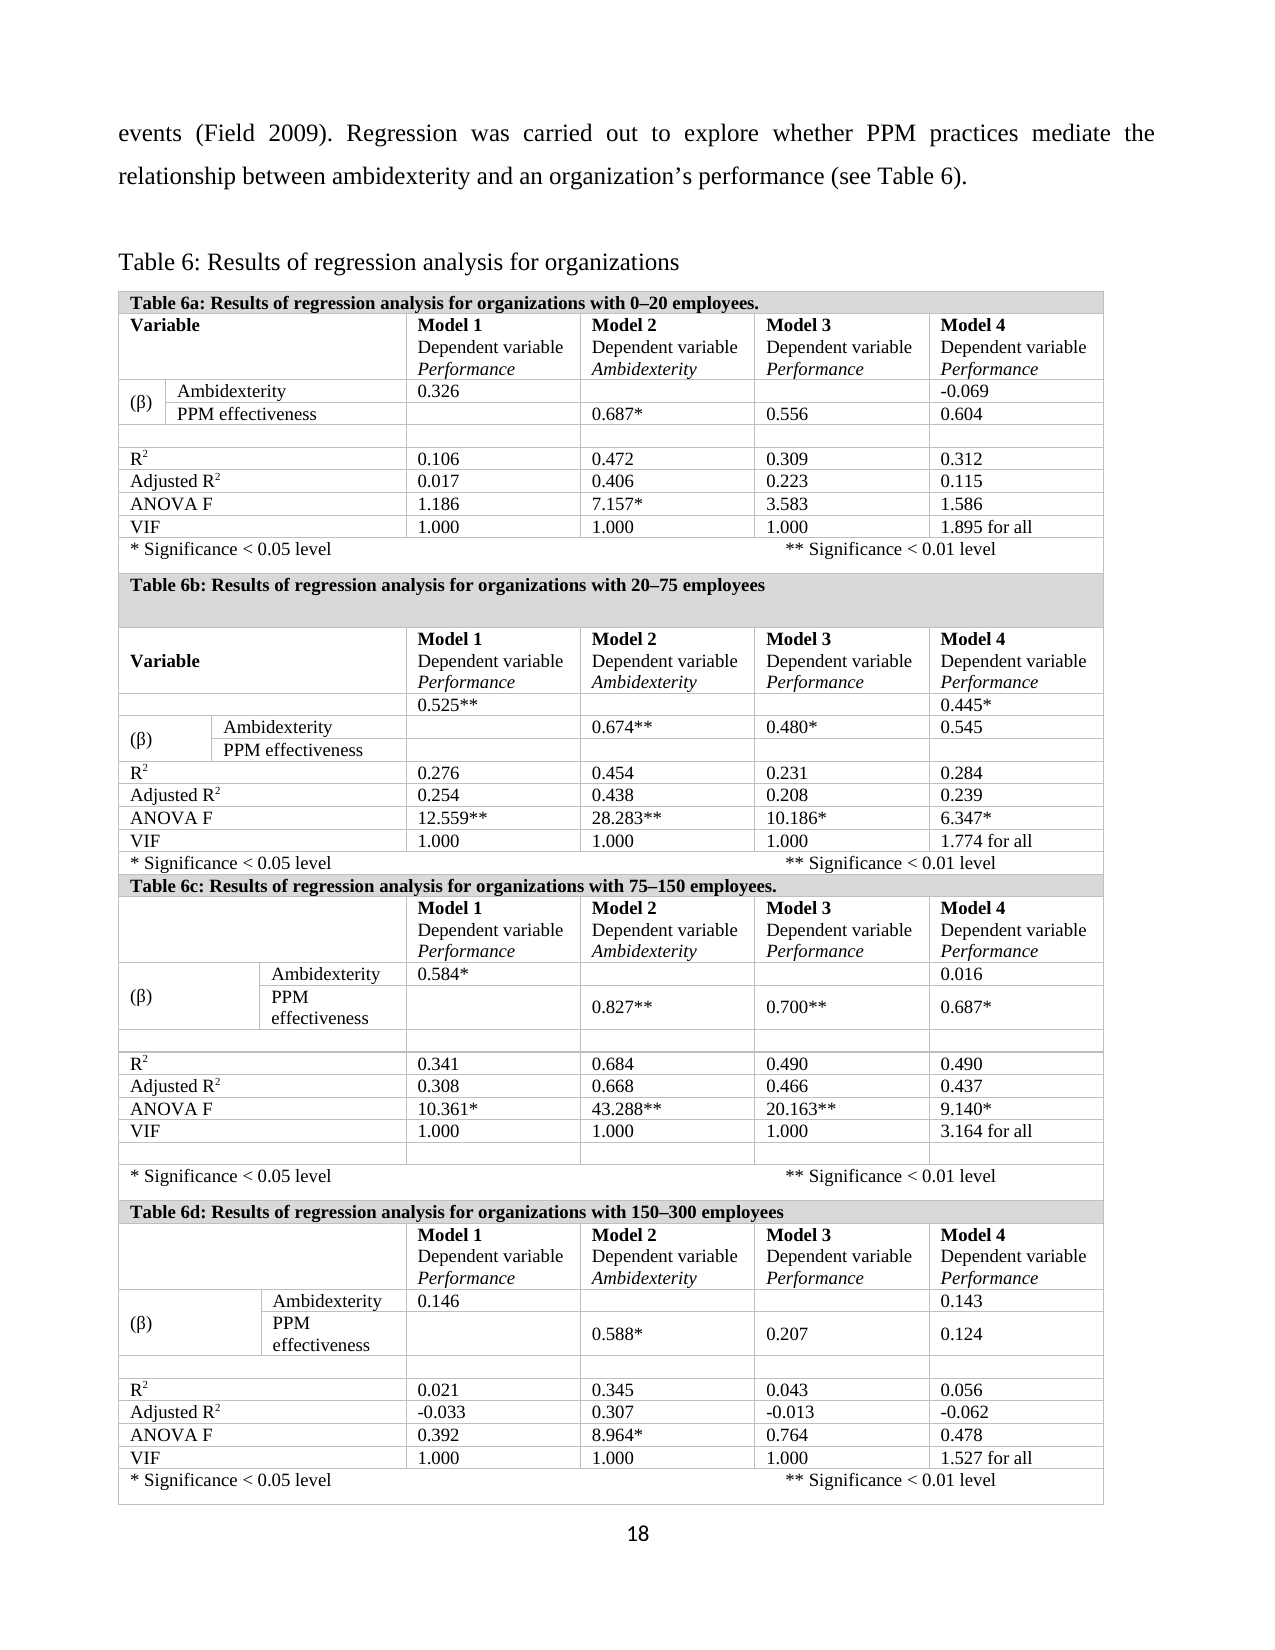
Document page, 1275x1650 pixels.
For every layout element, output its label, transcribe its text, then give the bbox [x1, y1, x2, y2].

table_cell 1.000 [755, 830, 929, 851]
table_cell ANOVA F [119, 807, 406, 828]
table_cell 0.584* [407, 963, 580, 984]
table_cell VIF [119, 516, 406, 537]
table_cell Model 2 Dependent variable Ambidexterity [581, 897, 754, 962]
table_cell 1.000 [755, 1120, 929, 1142]
table_cell 0.239 [930, 784, 1103, 806]
table_cell [407, 1143, 580, 1164]
table_cell VIF [119, 1120, 406, 1142]
table_cell 0.490 [930, 1053, 1103, 1074]
table_cell 10.361* [407, 1098, 580, 1119]
table_cell PPM effectiveness [166, 403, 406, 424]
table_cell 0.056 [930, 1379, 1103, 1400]
table_cell 0.466 [755, 1075, 929, 1097]
table_cell 0.668 [581, 1075, 754, 1097]
table_cell 0.017 [407, 470, 580, 492]
table_cell [119, 1356, 406, 1378]
table_cell [407, 1312, 580, 1355]
table_cell 20.163** [755, 1098, 929, 1119]
table_cell 0.827** [581, 986, 754, 1029]
table_cell ANOVA F [119, 1424, 406, 1446]
table_cell Variable [119, 314, 406, 379]
table_cell [755, 380, 929, 402]
table_cell [755, 1356, 929, 1378]
table_cell PPM effectiveness [262, 1312, 406, 1355]
table_cell Adjusted R2 [119, 1075, 406, 1097]
table_cell 0.276 [407, 762, 580, 783]
table_cell 3.164 for all [930, 1120, 1103, 1142]
table_cell [755, 1030, 929, 1051]
table_cell [755, 425, 929, 447]
table_cell Model 3 Dependent variable Performance [755, 897, 929, 962]
table_cell 0.480* [755, 716, 929, 738]
table_cell [581, 380, 754, 402]
table_cell Table 6b: Results of regression analysis for organizations with 20–75 employees [119, 574, 1103, 627]
table_cell (β) [119, 380, 165, 424]
table_cell 0.307 [581, 1401, 754, 1423]
table_cell 0.341 [407, 1053, 580, 1074]
table_cell [119, 1224, 406, 1288]
table_cell 1.000 [407, 830, 580, 851]
table_cell 6.347* [930, 807, 1103, 828]
table_cell Model 3 Dependent variable Performance [755, 628, 929, 693]
table_cell 0.525** [407, 694, 580, 715]
table_cell PPM effectiveness [212, 739, 406, 761]
table_cell 0.545 [930, 716, 1103, 738]
table_cell R2 [119, 1053, 406, 1074]
table_cell 43.288** [581, 1098, 754, 1119]
table_cell -0.069 [930, 380, 1103, 402]
table_cell 0.115 [930, 470, 1103, 492]
table_cell [407, 403, 580, 424]
text Table 6: Results of regression analysis for organizations [118, 247, 1157, 276]
table_cell [755, 739, 929, 761]
table_cell 0.146 [407, 1290, 580, 1311]
table_cell Model 4 Dependent variable Performance [930, 628, 1103, 693]
table_cell [407, 986, 580, 1029]
table_cell [119, 1030, 406, 1051]
table_cell 1.000 [581, 516, 754, 537]
table_cell Model 4 Dependent variable Performance [930, 314, 1103, 379]
table_cell VIF [119, 830, 406, 851]
table_cell 0.406 [581, 470, 754, 492]
table_cell 0.445* [930, 694, 1103, 715]
table_cell 0.312 [930, 448, 1103, 469]
table_cell R2 [119, 1379, 406, 1400]
table_cell 8.964* [581, 1424, 754, 1446]
table_cell [407, 1356, 580, 1378]
table_cell 0.700** [755, 986, 929, 1029]
table_cell [119, 1143, 406, 1164]
table_cell 0.472 [581, 448, 754, 469]
table_cell Ambidexterity [166, 380, 406, 402]
table_cell Adjusted R2 [119, 470, 406, 492]
table_cell 3.583 [755, 493, 929, 514]
table_cell 0.143 [930, 1290, 1103, 1311]
table_cell [407, 739, 580, 761]
table_cell 0.764 [755, 1424, 929, 1446]
table_cell Ambidexterity [262, 1290, 406, 1311]
table_cell [581, 739, 754, 761]
table_cell (β) [119, 716, 211, 761]
table_cell [581, 1290, 754, 1311]
table_cell Ambidexterity [212, 716, 406, 738]
table_cell * Significance < 0.05 level ** Significance < 0.01 level [119, 852, 1103, 874]
table_cell 0.674** [581, 716, 754, 738]
table_cell Table 6d: Results of regression analysis for organizations with 150–300 employees [119, 1201, 1103, 1223]
table_cell 1.000 [755, 516, 929, 537]
table_cell Model 1 Dependent variable Performance [407, 628, 580, 693]
table_cell 1.527 for all [930, 1447, 1103, 1468]
table_cell ANOVA F [119, 1098, 406, 1119]
table_cell 0.309 [755, 448, 929, 469]
table_cell 0.231 [755, 762, 929, 783]
table_cell [581, 425, 754, 447]
table_cell 0.207 [755, 1312, 929, 1355]
table_cell 0.326 [407, 380, 580, 402]
table_cell Ambidexterity [260, 963, 406, 984]
table_cell [581, 1030, 754, 1051]
table_cell 0.392 [407, 1424, 580, 1446]
table_cell R2 [119, 762, 406, 783]
table_cell 28.283** [581, 807, 754, 828]
table_cell R2 [119, 448, 406, 469]
table_cell -0.033 [407, 1401, 580, 1423]
table_cell 0.437 [930, 1075, 1103, 1097]
table_cell 9.140* [930, 1098, 1103, 1119]
table_cell (β) [119, 1290, 261, 1355]
table_cell [119, 425, 406, 447]
table_cell 0.254 [407, 784, 580, 806]
table_cell [930, 739, 1103, 761]
table_cell [581, 1356, 754, 1378]
table_cell 1.895 for all [930, 516, 1103, 537]
table_cell Model 3 Dependent variable Performance [755, 1224, 929, 1288]
table_cell 1.000 [407, 1447, 580, 1468]
table_cell Model 4 Dependent variable Performance [930, 897, 1103, 962]
table_cell Model 3 Dependent variable Performance [755, 314, 929, 379]
table_cell PPM effectiveness [260, 986, 406, 1029]
table_cell [930, 1143, 1103, 1164]
table_cell 10.186* [755, 807, 929, 828]
table_cell Model 2 Dependent variable Ambidexterity [581, 628, 754, 693]
table_cell Model 2 Dependent variable Ambidexterity [581, 314, 754, 379]
table_cell 0.021 [407, 1379, 580, 1400]
table_cell Adjusted R2 [119, 1401, 406, 1423]
table_cell 0.208 [755, 784, 929, 806]
table_cell 0.223 [755, 470, 929, 492]
table_cell 1.000 [407, 1120, 580, 1142]
table_cell [930, 425, 1103, 447]
table_cell 1.774 for all [930, 830, 1103, 851]
table_cell 7.157* [581, 493, 754, 514]
table_cell Model 2 Dependent variable Ambidexterity [581, 1224, 754, 1288]
table_cell 0.687* [581, 403, 754, 424]
table_cell [581, 1143, 754, 1164]
table_cell 1.186 [407, 493, 580, 514]
table_cell 0.284 [930, 762, 1103, 783]
table_cell [407, 1030, 580, 1051]
table_cell * Significance < 0.05 level ** Significance < 0.01 level [119, 1165, 1103, 1200]
table_cell [755, 694, 929, 715]
table_cell VIF [119, 1447, 406, 1468]
table_cell 1.000 [581, 1120, 754, 1142]
table_cell Model 4 Dependent variable Performance [930, 1224, 1103, 1288]
table_header Table 6a: Results of regression analysis for organizations with 0–20 employees. [119, 292, 1103, 313]
table_cell Variable [119, 628, 406, 693]
table_cell -0.013 [755, 1401, 929, 1423]
table_cell [755, 1290, 929, 1311]
table_cell (β) [119, 963, 259, 1029]
table_cell [407, 425, 580, 447]
table_cell 0.124 [930, 1312, 1103, 1355]
table_cell [581, 694, 754, 715]
table_cell 0.604 [930, 403, 1103, 424]
table_cell 0.016 [930, 963, 1103, 984]
table_cell Adjusted R2 [119, 784, 406, 806]
table_cell 0.106 [407, 448, 580, 469]
table_cell 0.308 [407, 1075, 580, 1097]
table_cell 1.000 [581, 830, 754, 851]
table_cell 1.586 [930, 493, 1103, 514]
table_cell -0.062 [930, 1401, 1103, 1423]
table_cell Table 6c: Results of regression analysis for organizations with 75–150 employees. [119, 875, 1103, 896]
table_cell [119, 694, 406, 715]
table_cell 0.556 [755, 403, 929, 424]
table_cell 0.043 [755, 1379, 929, 1400]
table_cell [119, 897, 406, 962]
table_cell 0.478 [930, 1424, 1103, 1446]
table_cell 12.559** [407, 807, 580, 828]
table_cell 1.000 [581, 1447, 754, 1468]
table_cell Model 1 Dependent variable Performance [407, 314, 580, 379]
table_cell [930, 1030, 1103, 1051]
table_cell 0.454 [581, 762, 754, 783]
table_cell [407, 716, 580, 738]
table_cell Model 1 Dependent variable Performance [407, 1224, 580, 1288]
table_cell 1.000 [755, 1447, 929, 1468]
table_cell [755, 1143, 929, 1164]
table_cell ANOVA F [119, 493, 406, 514]
table_cell 0.687* [930, 986, 1103, 1029]
table_cell [755, 963, 929, 984]
table_cell 0.490 [755, 1053, 929, 1074]
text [118, 118, 1157, 190]
table_cell * Significance < 0.05 level ** Significance < 0.01 level [119, 538, 1103, 573]
table_cell 0.438 [581, 784, 754, 806]
table_cell * Significance < 0.05 level ** Significance < 0.01 level [119, 1469, 1103, 1504]
table_cell 0.684 [581, 1053, 754, 1074]
table_cell [581, 963, 754, 984]
table_cell 0.345 [581, 1379, 754, 1400]
table_cell 1.000 [407, 516, 580, 537]
table_cell 0.588* [581, 1312, 754, 1355]
table_cell Model 1 Dependent variable Performance [407, 897, 580, 962]
table_cell [930, 1356, 1103, 1378]
